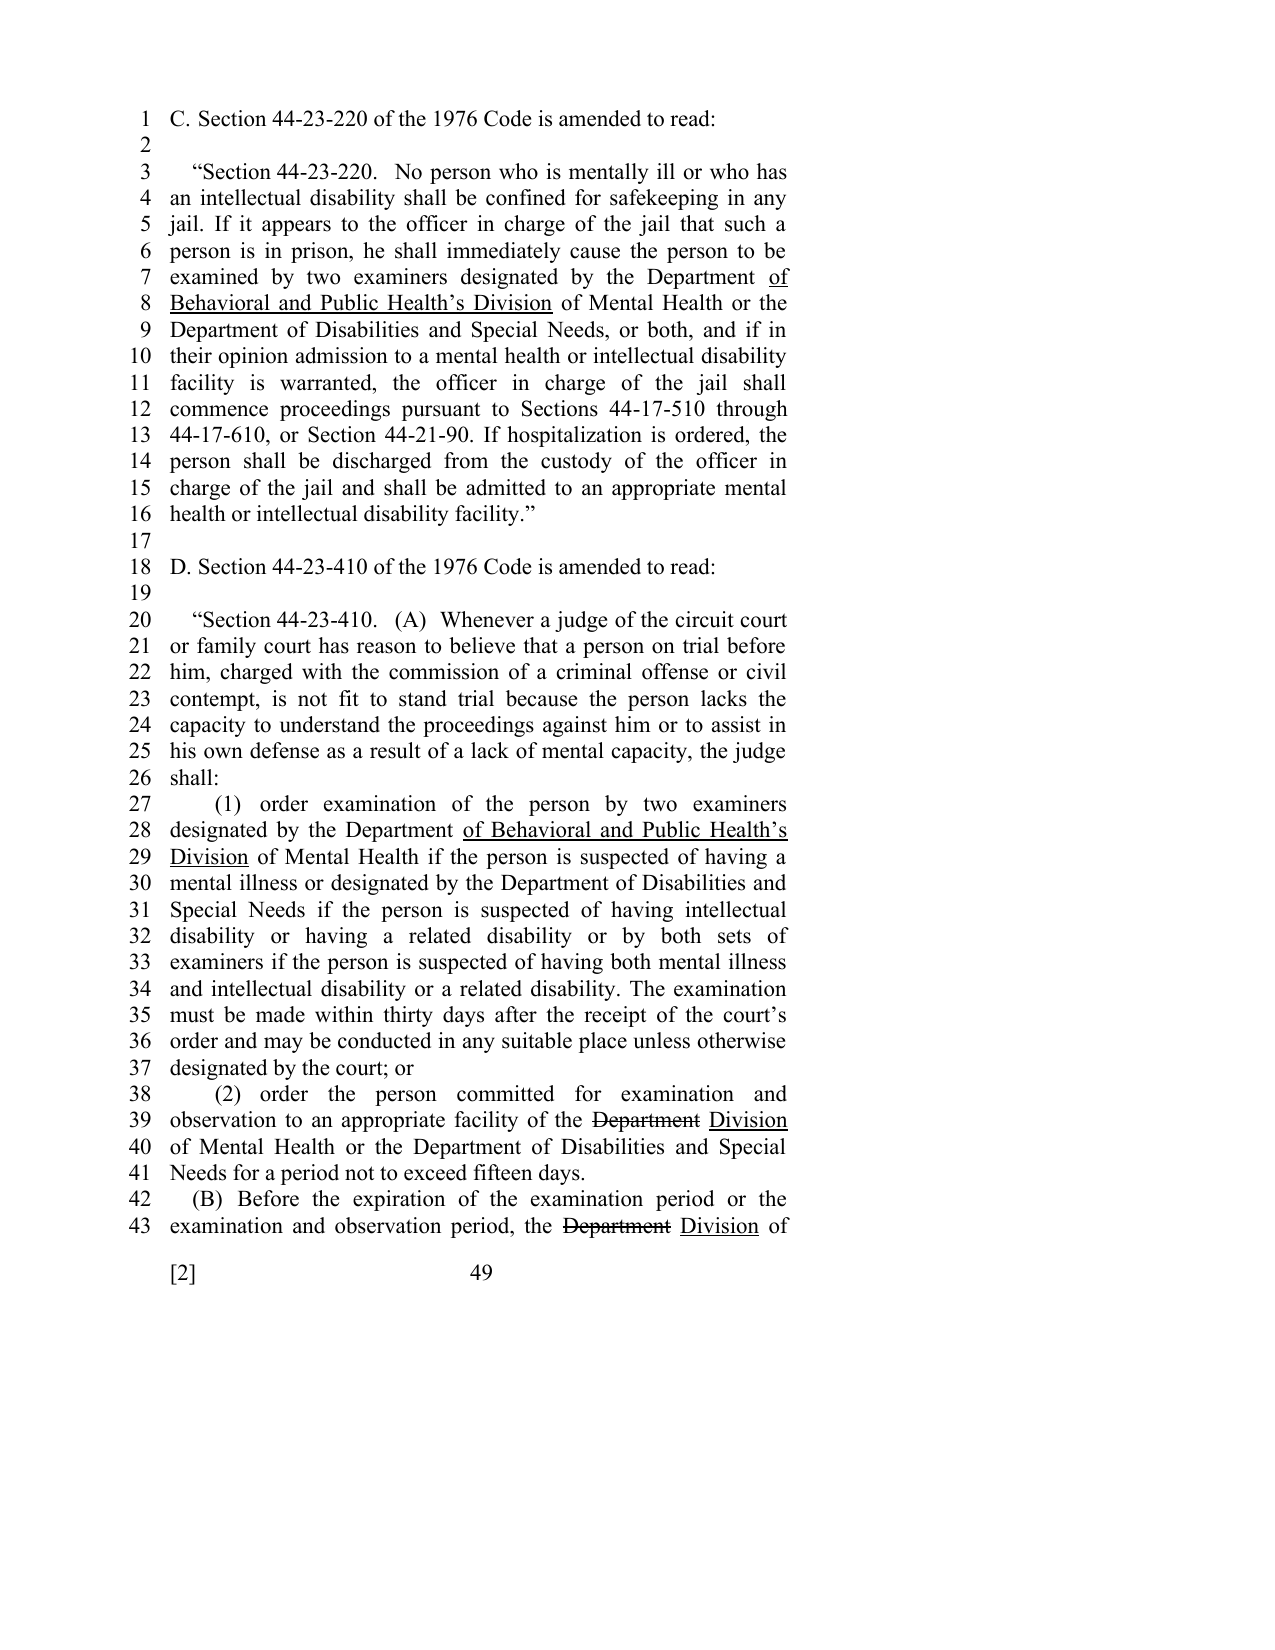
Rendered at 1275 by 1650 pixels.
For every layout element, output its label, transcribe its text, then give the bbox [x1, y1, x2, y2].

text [169, 1186, 787, 1238]
text C. Section 44-23-220 of the 1976 Code is amended to read: [169, 105, 787, 131]
text (2) order the person committed for examination and observation to an appropriate facility of the Department Division of Mental Health or the Department of Disabilities and Special Needs for a period not to exceed fifteen days. [169, 1080, 787, 1186]
text (1) order examination of the person by two examiners designated by the Department of Behavioral and Public Health’s Division of Mental Health if the person is suspected of having a mental illness or designated by the Department of Disabilities and Special Needs if the person is suspected of having intellectual disability or having a related disability or by both sets of examiners if the person is suspected of having both mental illness and intellectual disability or a related disability. The examination must be made within thirty days after the receipt of the court’s order and may be conducted in any suitable place unless otherwise designated by the court; or [169, 790, 787, 1080]
text D. Section 44-23-410 of the 1976 Code is amended to read: [169, 553, 787, 579]
text “Section 44-23-410. (A) Whenever a judge of the circuit court or family court has reason to believe that a person on trial before him, charged with the commission of a criminal offense or civil contempt, is not fit to stand trial because the person lacks the capacity to understand the proceedings against him or to assist in his own defense as a result of a lack of mental capacity, the judge shall: [169, 606, 787, 790]
text “Section 44-23-220. No person who is mentally ill or who has an intellectual disability shall be confined for safekeeping in any jail. If it appears to the officer in charge of the jail that such a person is in prison, he shall immediately cause the person to be examined by two examiners designated by the Department of Behavioral and Public Health’s Division of Mental Health or the Department of Disabilities and Special Needs, or both, and if in their opinion admission to a mental health or intellectual disability facility is warranted, the officer in charge of the jail shall commence proceedings pursuant to Sections 44-17-510 through 44-17-610, or Section 44-21-90. If hospitalization is ordered, the person shall be discharged from the custody of the officer in charge of the jail and shall be admitted to an appropriate mental health or intellectual disability facility.” [169, 158, 787, 527]
